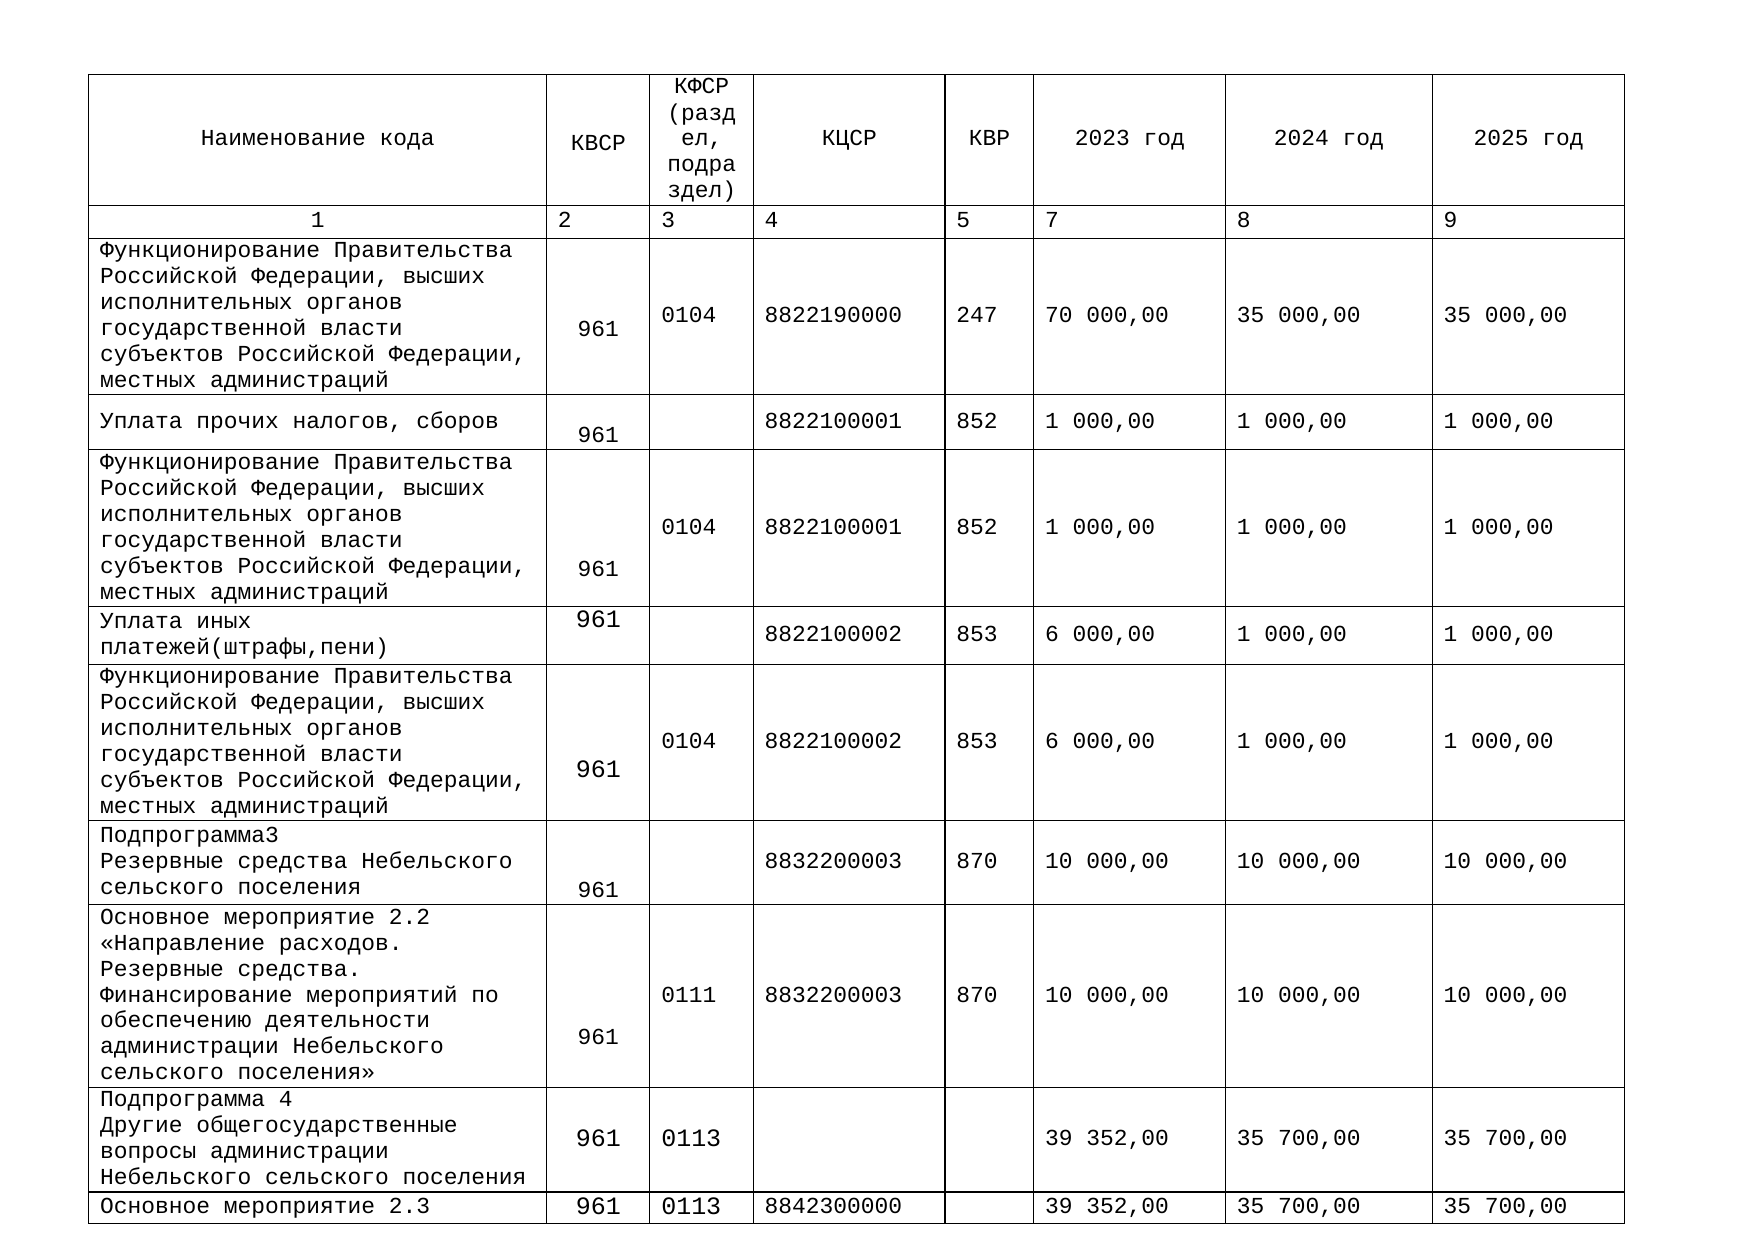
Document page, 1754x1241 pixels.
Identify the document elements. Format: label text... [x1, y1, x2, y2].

table_cell 4 [754, 206, 944, 237]
table_cell 870 [946, 905, 1033, 1087]
table_cell 1 000,00 [1433, 607, 1624, 664]
table_cell 10 000,00 [1433, 905, 1624, 1087]
table_cell 10 000,00 [1433, 821, 1624, 904]
table_cell [650, 821, 753, 904]
table_cell 0111 [650, 905, 753, 1087]
table_cell 8822100001 [754, 450, 944, 606]
table_cell 6 000,00 [1034, 607, 1225, 664]
table_cell 35 700,00 [1433, 1193, 1624, 1223]
table_cell [650, 395, 753, 449]
table_header 2024 год [1226, 75, 1432, 204]
table_cell 8832200003 [754, 905, 944, 1087]
table_cell 1 000,00 [1433, 450, 1624, 606]
table_header 2025 год [1433, 75, 1624, 204]
table_cell 10 000,00 [1034, 821, 1225, 904]
table_cell 8822100002 [754, 665, 944, 820]
table_cell 35 000,00 [1226, 239, 1432, 394]
table_cell 0104 [650, 665, 753, 820]
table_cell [89, 239, 546, 394]
table_cell 8832200003 [754, 821, 944, 904]
table_cell 35 700,00 [1433, 1088, 1624, 1191]
table_cell 961 [547, 665, 649, 820]
table_cell 1 000,00 [1433, 665, 1624, 820]
table_header 2023 год [1034, 75, 1225, 204]
table_header Наименование кода [89, 75, 546, 204]
table_cell [754, 1088, 944, 1191]
table_cell 1 000,00 [1226, 395, 1432, 449]
table_cell 961 [547, 450, 649, 606]
table_cell 8 [1226, 206, 1432, 237]
table_cell 9 [1433, 206, 1624, 237]
table_cell 961 [547, 1193, 649, 1223]
table_cell 870 [946, 821, 1033, 904]
table_cell 3 [650, 206, 753, 237]
table_cell 1 000,00 [1226, 607, 1432, 664]
table_cell 1 000,00 [1226, 665, 1432, 820]
table_cell 39 352,00 [1034, 1088, 1225, 1191]
table_cell [650, 607, 753, 664]
table_cell 35 700,00 [1226, 1088, 1432, 1191]
table_cell 8842300000 [754, 1193, 944, 1223]
table_cell 8822100001 [754, 395, 944, 449]
table_cell 961 [547, 821, 649, 904]
table_cell 10 000,00 [1034, 905, 1225, 1087]
table_cell 39 352,00 [1034, 1193, 1225, 1223]
table_cell 0104 [650, 239, 753, 394]
table_cell [946, 1193, 1033, 1223]
table_cell 853 [946, 665, 1033, 820]
table_cell Основное мероприятие 2.2 «Направление расходов. Резервные средства. Финансирование мероприятий по обеспечению деятельности администрации Небельского сельского поселения» [89, 905, 546, 1087]
table_cell 0104 [650, 450, 753, 606]
table_cell 961 [547, 607, 649, 664]
table_header КВР [946, 75, 1033, 204]
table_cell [89, 1193, 546, 1223]
table_cell [946, 1088, 1033, 1191]
table_cell 5 [946, 206, 1033, 237]
table_cell 247 [946, 239, 1033, 394]
table_header КВСР [547, 75, 649, 204]
table_cell 7 [1034, 206, 1225, 237]
table_cell 1 000,00 [1433, 395, 1624, 449]
table_cell Подпрограмма 4 Другие общегосударственные вопросы администрации Небельского сельского поселения [89, 1088, 546, 1191]
table_cell 0113 [650, 1088, 753, 1191]
table_cell 1 000,00 [1034, 450, 1225, 606]
table_cell 35 000,00 [1433, 239, 1624, 394]
table_header КФСР (раздел, подраздел) [650, 75, 753, 204]
table_cell 1 000,00 [1226, 450, 1432, 606]
table_cell 10 000,00 [1226, 821, 1432, 904]
table_cell 6 000,00 [1034, 665, 1225, 820]
table_cell 1 [89, 206, 546, 237]
table_cell 8822190000 [754, 239, 944, 394]
table_cell Уплата иных платежей(штрафы,пени) [89, 607, 546, 664]
table_cell 852 [946, 450, 1033, 606]
table_cell 853 [946, 607, 1033, 664]
table_cell 8822100002 [754, 607, 944, 664]
table_cell 961 [547, 239, 649, 394]
table_cell Подпрограмма3 Резервные средства Небельского сельского поселения [89, 821, 546, 904]
table_cell 70 000,00 [1034, 239, 1225, 394]
table_cell 961 [547, 905, 649, 1087]
table_cell 10 000,00 [1226, 905, 1432, 1087]
table_cell 961 [547, 395, 649, 449]
table_cell 35 700,00 [1226, 1193, 1432, 1223]
table_cell 0113 [650, 1193, 753, 1223]
table_cell 2 [547, 206, 649, 237]
table_cell 852 [946, 395, 1033, 449]
table_cell 1 000,00 [1034, 395, 1225, 449]
table_header КЦСР [754, 75, 944, 204]
table_cell Уплата прочих налогов, сборов [89, 395, 546, 449]
table_cell 961 [547, 1088, 649, 1191]
